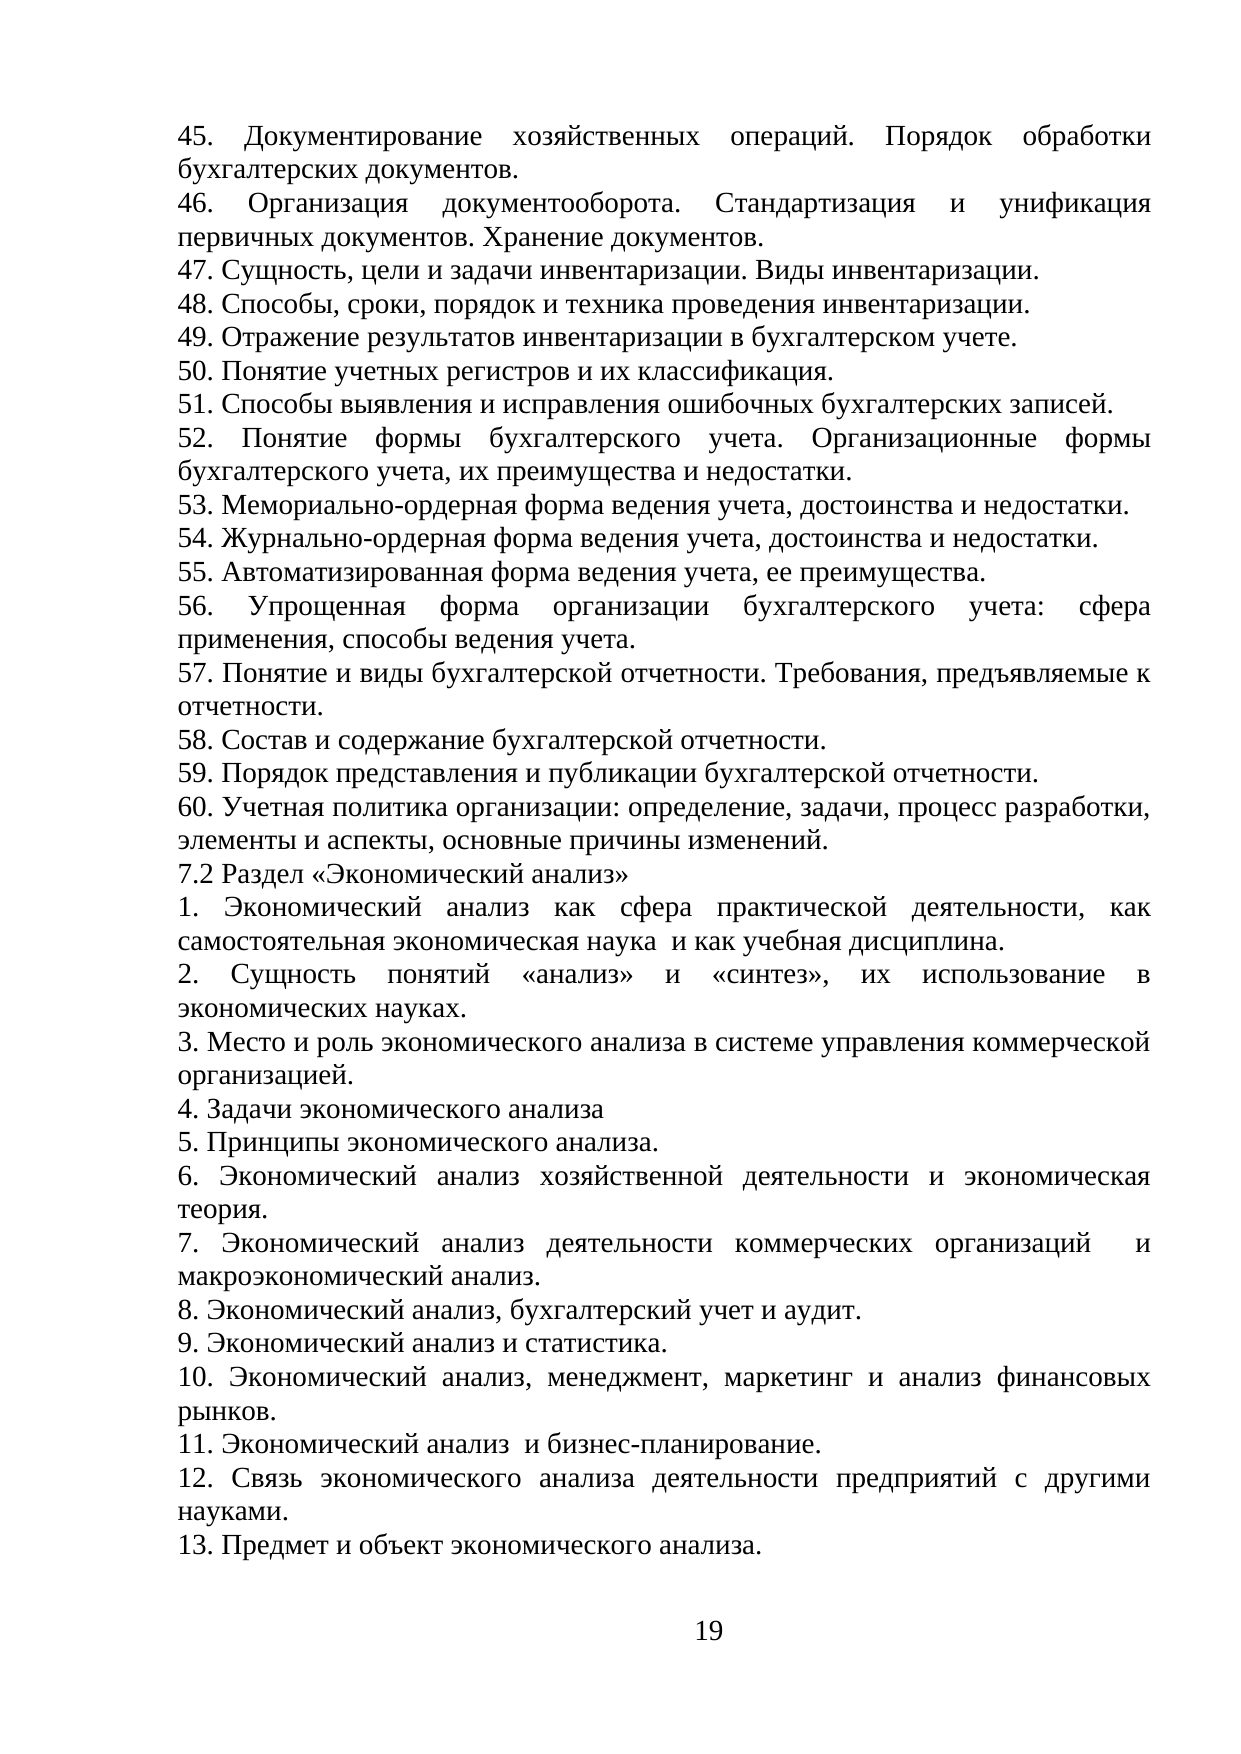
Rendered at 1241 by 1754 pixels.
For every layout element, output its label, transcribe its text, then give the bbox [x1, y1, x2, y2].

text 54. Журнально-ордерная форма ведения учета, достоинства и недостатки. [177, 521, 1152, 554]
list 1. Экономический анализ как сфера практической деятельности, как самостоятельная экономическая наука и как учебная дисциплина. [177, 889, 1152, 957]
text 13. Предмет и объект экономического анализа. [177, 1527, 1152, 1560]
text 50. Понятие учетных регистров и их классификация. [177, 353, 1152, 386]
text 45. Документирование хозяйственных операций. Порядок обработки бухгалтерских документов. [177, 118, 1152, 185]
text 47. Сущность, цели и задачи инвентаризации. Виды инвентаризации. [177, 252, 1152, 286]
text 57. Понятие и виды бухгалтерской отчетности. Требования, предъявляемые к отчетности. [177, 655, 1152, 722]
list 12. Связь экономического анализа деятельности предприятий с другими науками. [177, 1460, 1152, 1527]
text 8. Экономический анализ, бухгалтерский учет и аудит. [177, 1292, 1152, 1326]
text 9. Экономический анализ и статистика. [177, 1326, 1152, 1359]
text 4. Задачи экономического анализа [177, 1091, 1152, 1124]
list 6. Экономический анализ хозяйственной деятельности и экономическая теория. [177, 1158, 1152, 1225]
text 49. Отражение результатов инвентаризации в бухгалтерском учете. [177, 319, 1152, 353]
list 7. Экономический анализ деятельности коммерческих организаций и макроэкономический анализ. [177, 1225, 1152, 1292]
text 5. Принципы экономического анализа. [177, 1124, 1152, 1158]
text 59. Порядок представления и публикации бухгалтерской отчетности. [177, 755, 1152, 789]
text 11. Экономический анализ и бизнес-планирование. [177, 1426, 1152, 1460]
text 46. Организация документооборота. Стандартизация и унификация первичных документов. Хранение документов. [177, 185, 1152, 252]
text 52. Понятие формы бухгалтерского учета. Организационные формы бухгалтерского учета, их преимущества и недостатки. [177, 420, 1152, 487]
text 48. Способы, сроки, порядок и техника проведения инвентаризации. [177, 286, 1152, 319]
text 60. Учетная политика организации: определение, задачи, процесс разработки, элементы и аспекты, основные причины изменений. [177, 789, 1152, 856]
text 58. Состав и содержание бухгалтерской отчетности. [177, 722, 1152, 755]
text 51. Способы выявления и исправления ошибочных бухгалтерских записей. [177, 386, 1152, 420]
text 7.2 Раздел «Экономический анализ» [177, 856, 1152, 889]
text 53. Мемориально-ордерная форма ведения учета, достоинства и недостатки. [177, 487, 1152, 521]
list 3. Место и роль экономического анализа в системе управления коммерческой организацией. [177, 1024, 1152, 1091]
text 56. Упрощенная форма организации бухгалтерского учета: сфера применения, способы ведения учета. [177, 588, 1152, 655]
text 55. Автоматизированная форма ведения учета, ее преимущества. [177, 554, 1152, 588]
list 10. Экономический анализ, менеджмент, маркетинг и анализ финансовых рынков. [177, 1359, 1152, 1426]
list 2. Сущность понятий «анализ» и «синтез», их использование в экономических науках. [177, 957, 1152, 1024]
